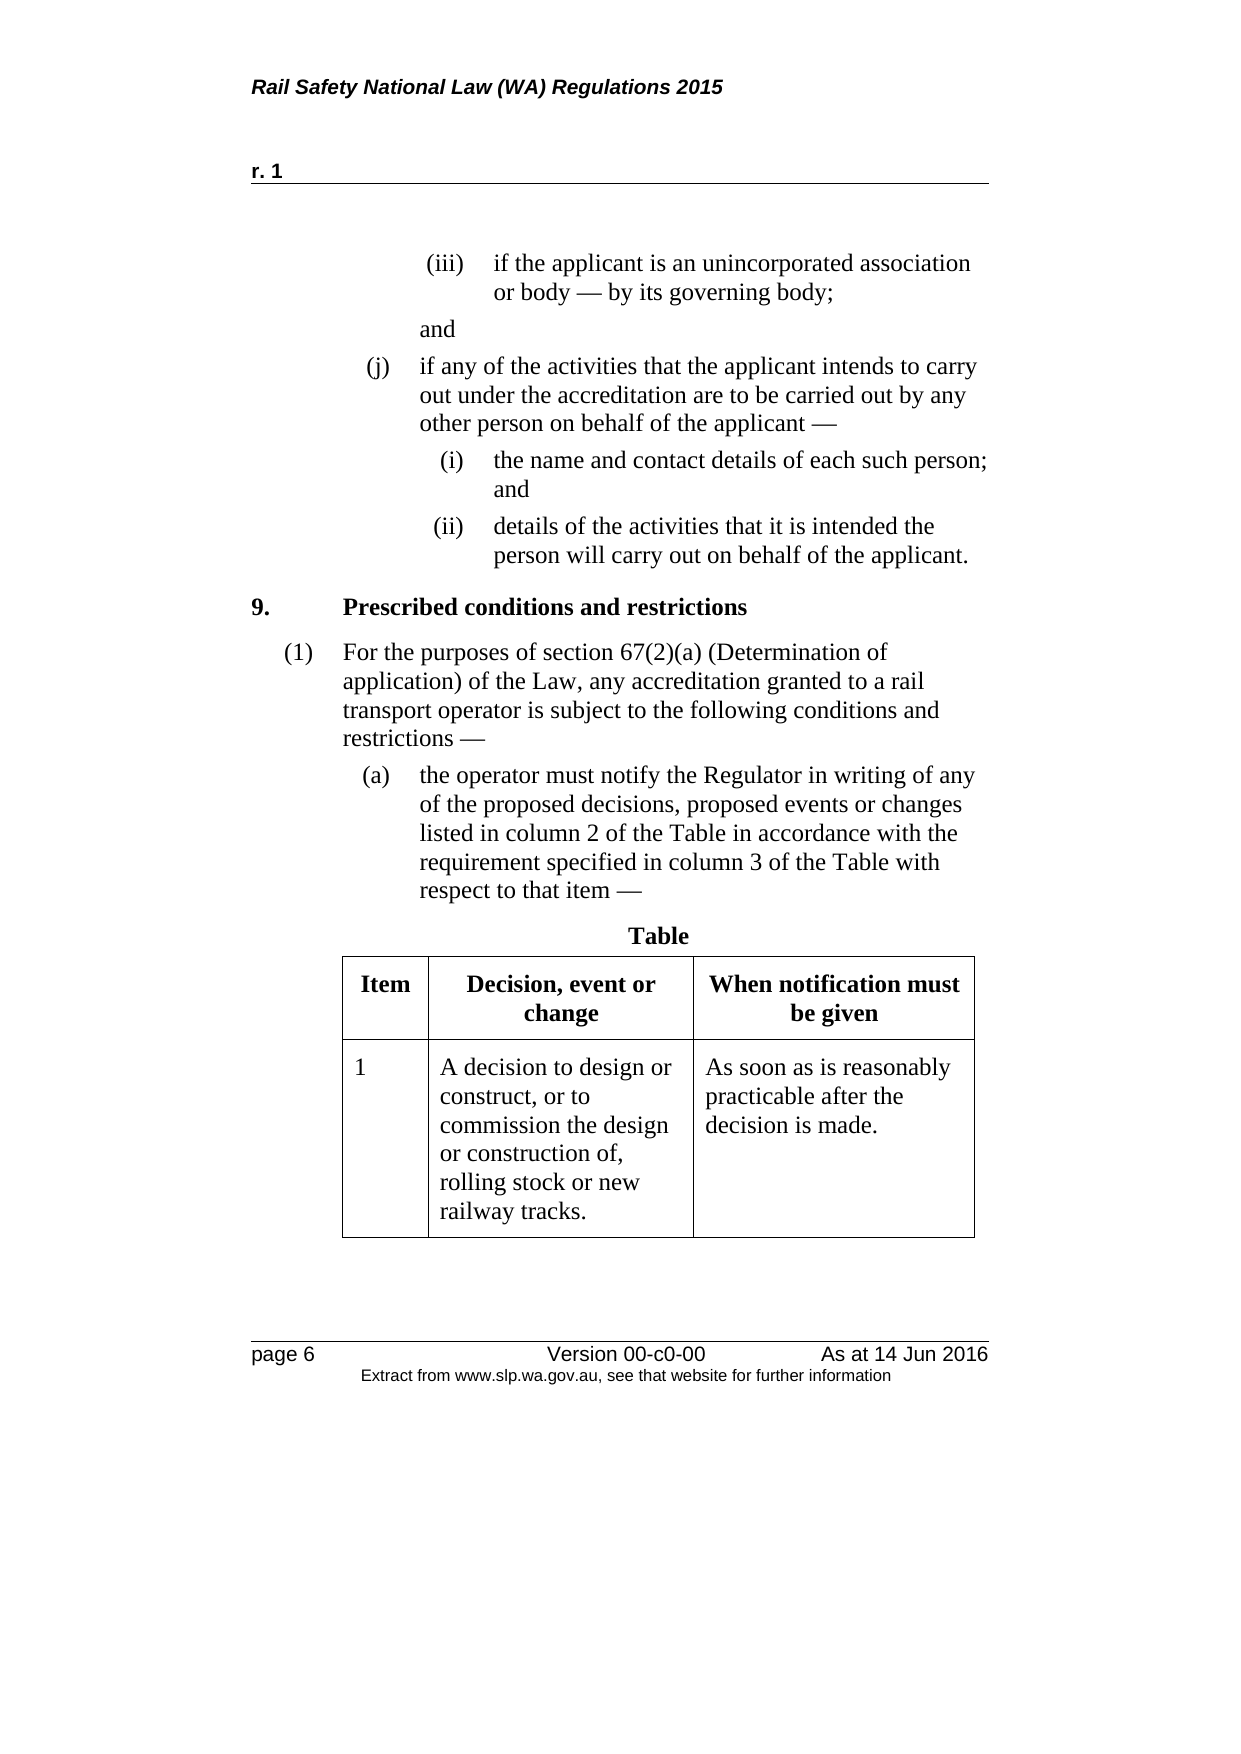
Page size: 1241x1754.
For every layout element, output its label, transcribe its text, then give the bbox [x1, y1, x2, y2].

text (a) the operator must notify the Regulator in writing of any of the proposed decisions, proposed events or changes listed in column 2 of the Table in accordance with the requirement specified in column 3 of the Table with respect to that item — [251, 761, 989, 904]
table_header Decision, event or change [429, 957, 693, 1039]
text (i) the name and contact details of each such person; and [251, 446, 989, 503]
text (j) if any of the activities that the applicant intends to carry out under the accreditation are to be carried out by any other person on behalf of the applicant — [251, 351, 989, 437]
subtitle Table [343, 921, 974, 950]
text (1) For the purposes of section 67(2)(a) (Determination of application) of the Law, any accreditation granted to a rail transport operator is subject to the following conditions and restrictions — [251, 637, 989, 752]
text (ii) details of the activities that it is intended the person will carry out on behalf of the applicant. [251, 511, 989, 569]
text and [251, 314, 989, 343]
table_header When notification must be given [694, 957, 974, 1039]
table_cell A decision to design or construct, or to commission the design or construction of, rolling stock or new railway tracks. [429, 1040, 693, 1237]
table_header Item [343, 957, 428, 1039]
table_cell As soon as is reasonably practicable after the decision is made. [694, 1040, 974, 1237]
text (iii) if the applicant is an unincorporated association or body — by its governing body; [251, 248, 989, 306]
subtitle 9. Prescribed conditions and restrictions [251, 592, 989, 621]
table_cell 1 [343, 1040, 428, 1237]
